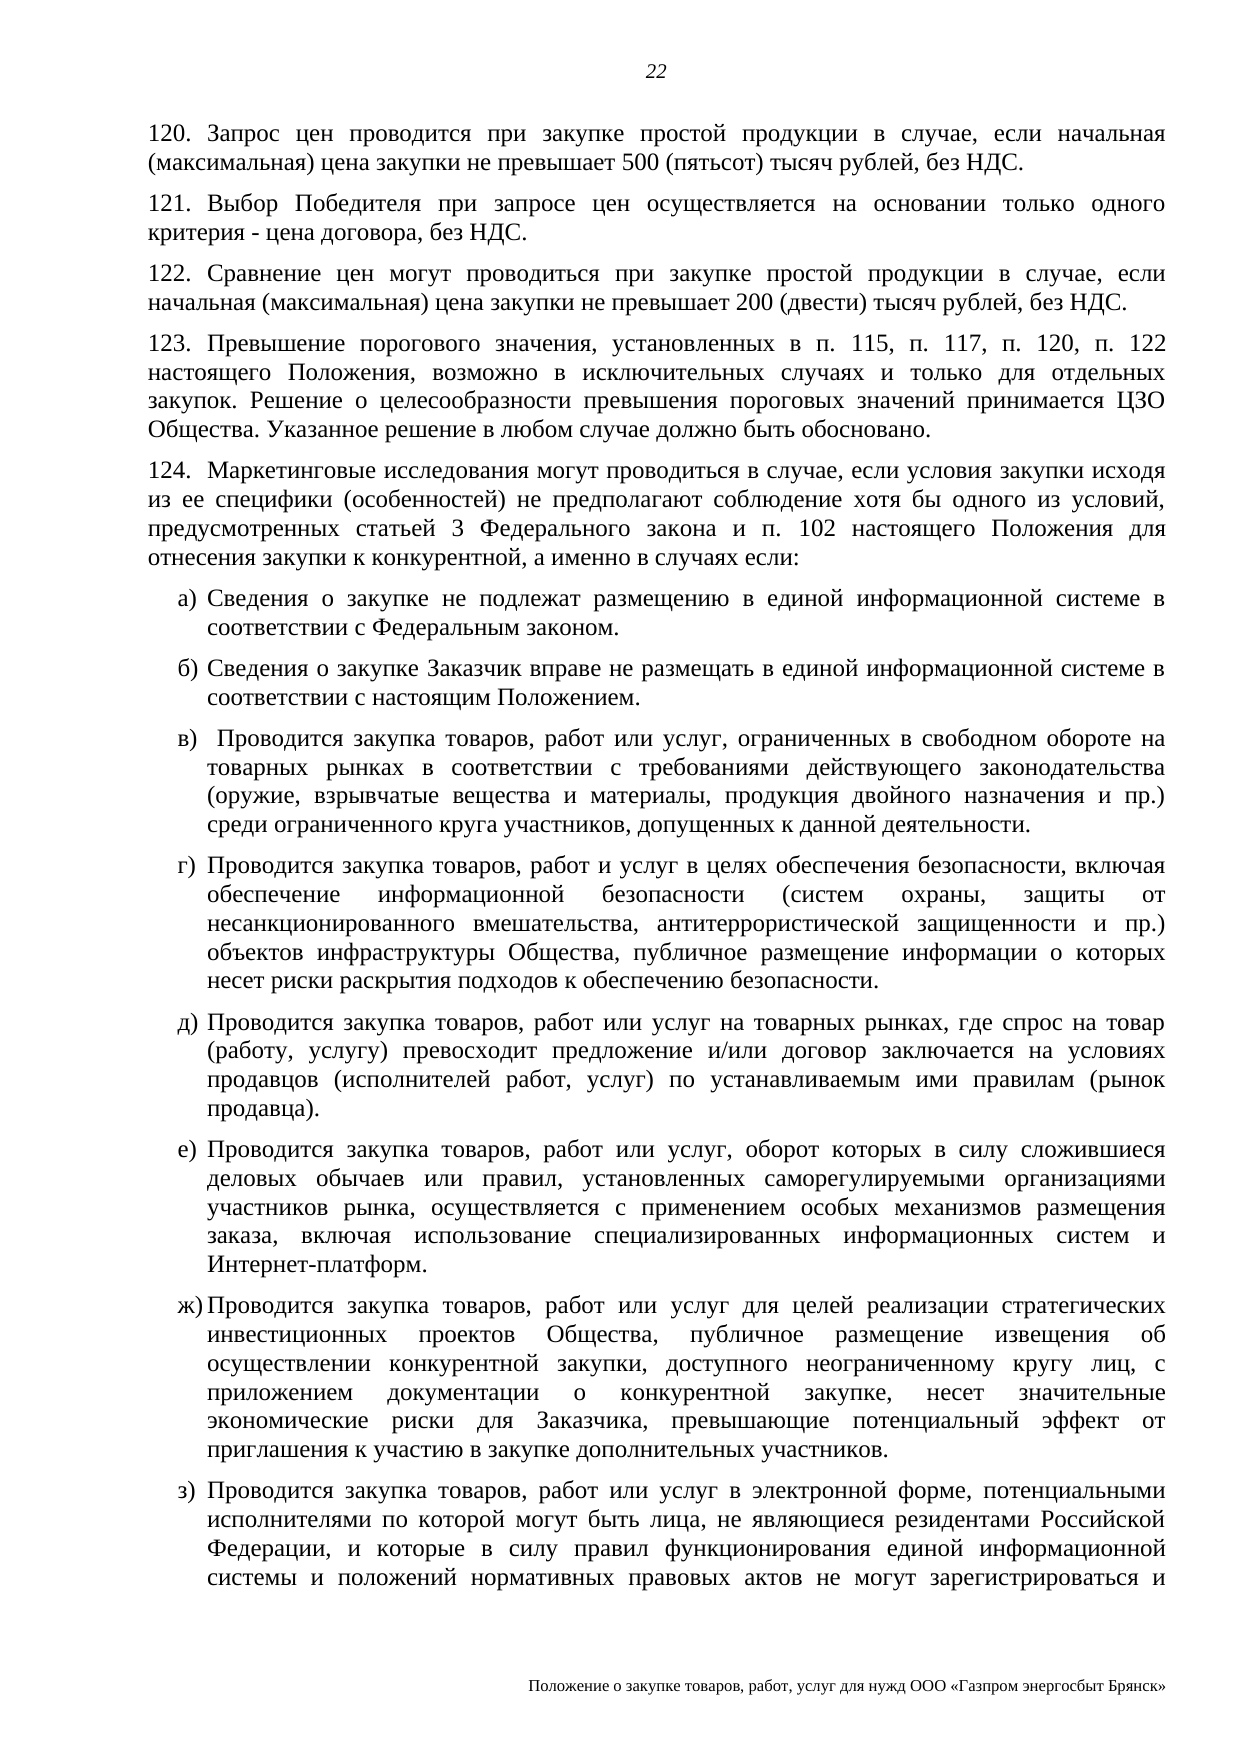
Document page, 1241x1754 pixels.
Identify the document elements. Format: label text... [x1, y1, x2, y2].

list Проводится закупка товаров, работ и услуг в целях обеспечения безопасности, включая обеспечение информационной безопасности (систем охраны, защиты от несанкционированного вмешательства, антитеррористической защищенности и пр.) объектов инфраструктуры Общества, публичное размещение информации о которых несет риски раскрытия подходов к обеспечению безопасности. [177, 851, 1166, 994]
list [177, 1476, 1166, 1591]
list Сведения о закупке не подлежат размещению в единой информационной системе в соответствии с Федеральным законом. [177, 583, 1166, 641]
list Выбор Победителя при запросе цен осуществляется на основании только одного критерия - цена договора, без НДС. [148, 188, 1166, 246]
list Проводится закупка товаров, работ или услуг, ограниченных в свободном обороте на товарных рынках в соответствии с требованиями действующего законодательства (оружие, взрывчатые вещества и материалы, продукция двойного назначения и пр.) среди ограниченного круга участников, допущенных к данной деятельности. [177, 723, 1166, 838]
list Проводится закупка товаров, работ или услуг для целей реализации стратегических инвестиционных проектов Общества, публичное размещение извещения об осуществлении конкурентной закупки, доступного неограниченному кругу лиц, с приложением документации о конкурентной закупке, несет значительные экономические риски для Заказчика, превышающие потенциальный эффект от приглашения к участию в закупке дополнительных участников. [177, 1291, 1166, 1463]
list Превышение порогового значения, установленных в п. 115, п. 117, п. 120, п. 122 настоящего Положения, возможно в исключительных случаях и только для отдельных закупок. Решение о целесообразности превышения пороговых значений принимается ЦЗО Общества. Указанное решение в любом случае должно быть обосновано. [148, 328, 1166, 443]
list Запрос цен проводится при закупке простой продукции в случае, если начальная (максимальная) цена закупки не превышает 500 (пятьсот) тысяч рублей, без НДС. [148, 118, 1166, 176]
list Сведения о закупке Заказчик вправе не размещать в единой информационной системе в соответствии с настоящим Положением. [177, 653, 1166, 711]
list Проводится закупка товаров, работ или услуг на товарных рынках, где спрос на товар (работу, услугу) превосходит предложение и/или договор заключается на условиях продавцов (исполнителей работ, услуг) по устанавливаемым ими правилам (рынок продавца). [177, 1007, 1166, 1122]
list Сравнение цен могут проводиться при закупке простой продукции в случае, если начальная (максимальная) цена закупки не превышает 200 (двести) тысяч рублей, без НДС. [148, 258, 1166, 316]
list Проводится закупка товаров, работ или услуг, оборот которых в силу сложившиеся деловых обычаев или правил, установленных саморегулируемыми организациями участников рынка, осуществляется с применением особых механизмов размещения заказа, включая использование специализированных информационных систем и Интернет-платформ. [177, 1134, 1166, 1278]
list Маркетинговые исследования могут проводиться в случае, если условия закупки исходя из ее специфики (особенностей) не предполагают соблюдение хотя бы одного из условий, предусмотренных статьей 3 Федерального закона и п. 102 настоящего Положения для отнесения закупки к конкурентной, а именно в случаях если: [148, 456, 1166, 571]
